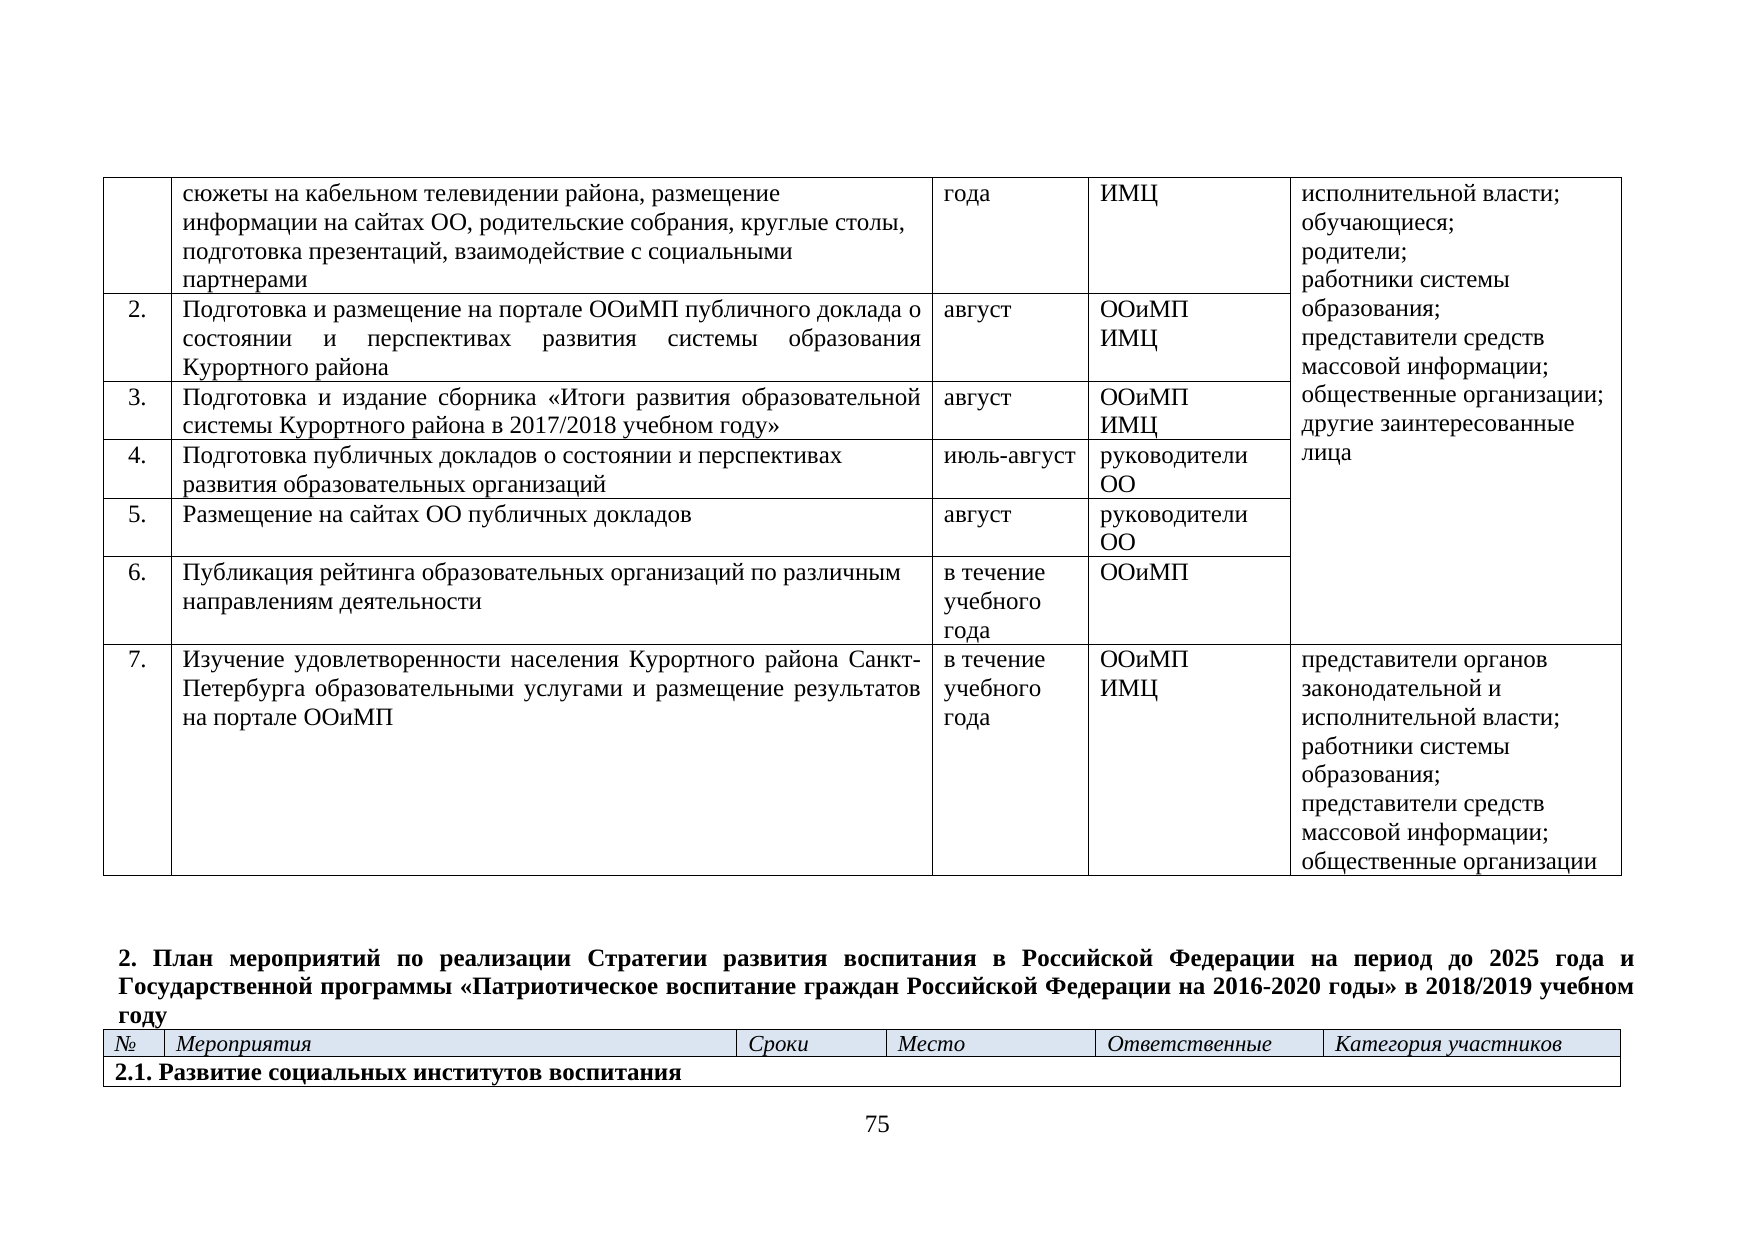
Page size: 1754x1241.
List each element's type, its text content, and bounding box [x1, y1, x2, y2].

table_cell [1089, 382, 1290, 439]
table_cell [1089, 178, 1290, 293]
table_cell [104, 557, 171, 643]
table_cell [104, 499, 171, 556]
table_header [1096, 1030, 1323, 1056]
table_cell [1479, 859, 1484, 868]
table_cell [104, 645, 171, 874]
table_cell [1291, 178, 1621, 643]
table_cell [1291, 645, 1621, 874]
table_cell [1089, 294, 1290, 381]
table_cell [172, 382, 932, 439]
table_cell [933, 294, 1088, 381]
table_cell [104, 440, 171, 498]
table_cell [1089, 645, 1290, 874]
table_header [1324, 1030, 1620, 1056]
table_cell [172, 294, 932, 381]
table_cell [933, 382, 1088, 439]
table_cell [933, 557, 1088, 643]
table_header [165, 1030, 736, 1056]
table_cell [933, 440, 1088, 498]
text 2. План мероприятий по реализации Стратегии развития воспитания в Российской Федерации на период до 2025 года и Государственной программы «Патриотическое воспитание граждан Российской Федерации на 2016-2020 годы» в 2018/2019 учебном году [118, 943, 1636, 1029]
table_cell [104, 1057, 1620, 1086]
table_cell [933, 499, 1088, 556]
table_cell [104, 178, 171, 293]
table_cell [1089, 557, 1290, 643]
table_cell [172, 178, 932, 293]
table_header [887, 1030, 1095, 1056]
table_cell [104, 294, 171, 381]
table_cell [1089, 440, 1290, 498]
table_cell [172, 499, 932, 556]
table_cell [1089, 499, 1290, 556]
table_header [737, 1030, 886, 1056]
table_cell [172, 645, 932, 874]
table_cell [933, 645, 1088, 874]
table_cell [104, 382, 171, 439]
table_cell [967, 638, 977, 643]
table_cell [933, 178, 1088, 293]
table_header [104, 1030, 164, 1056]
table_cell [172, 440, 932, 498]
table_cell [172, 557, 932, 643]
